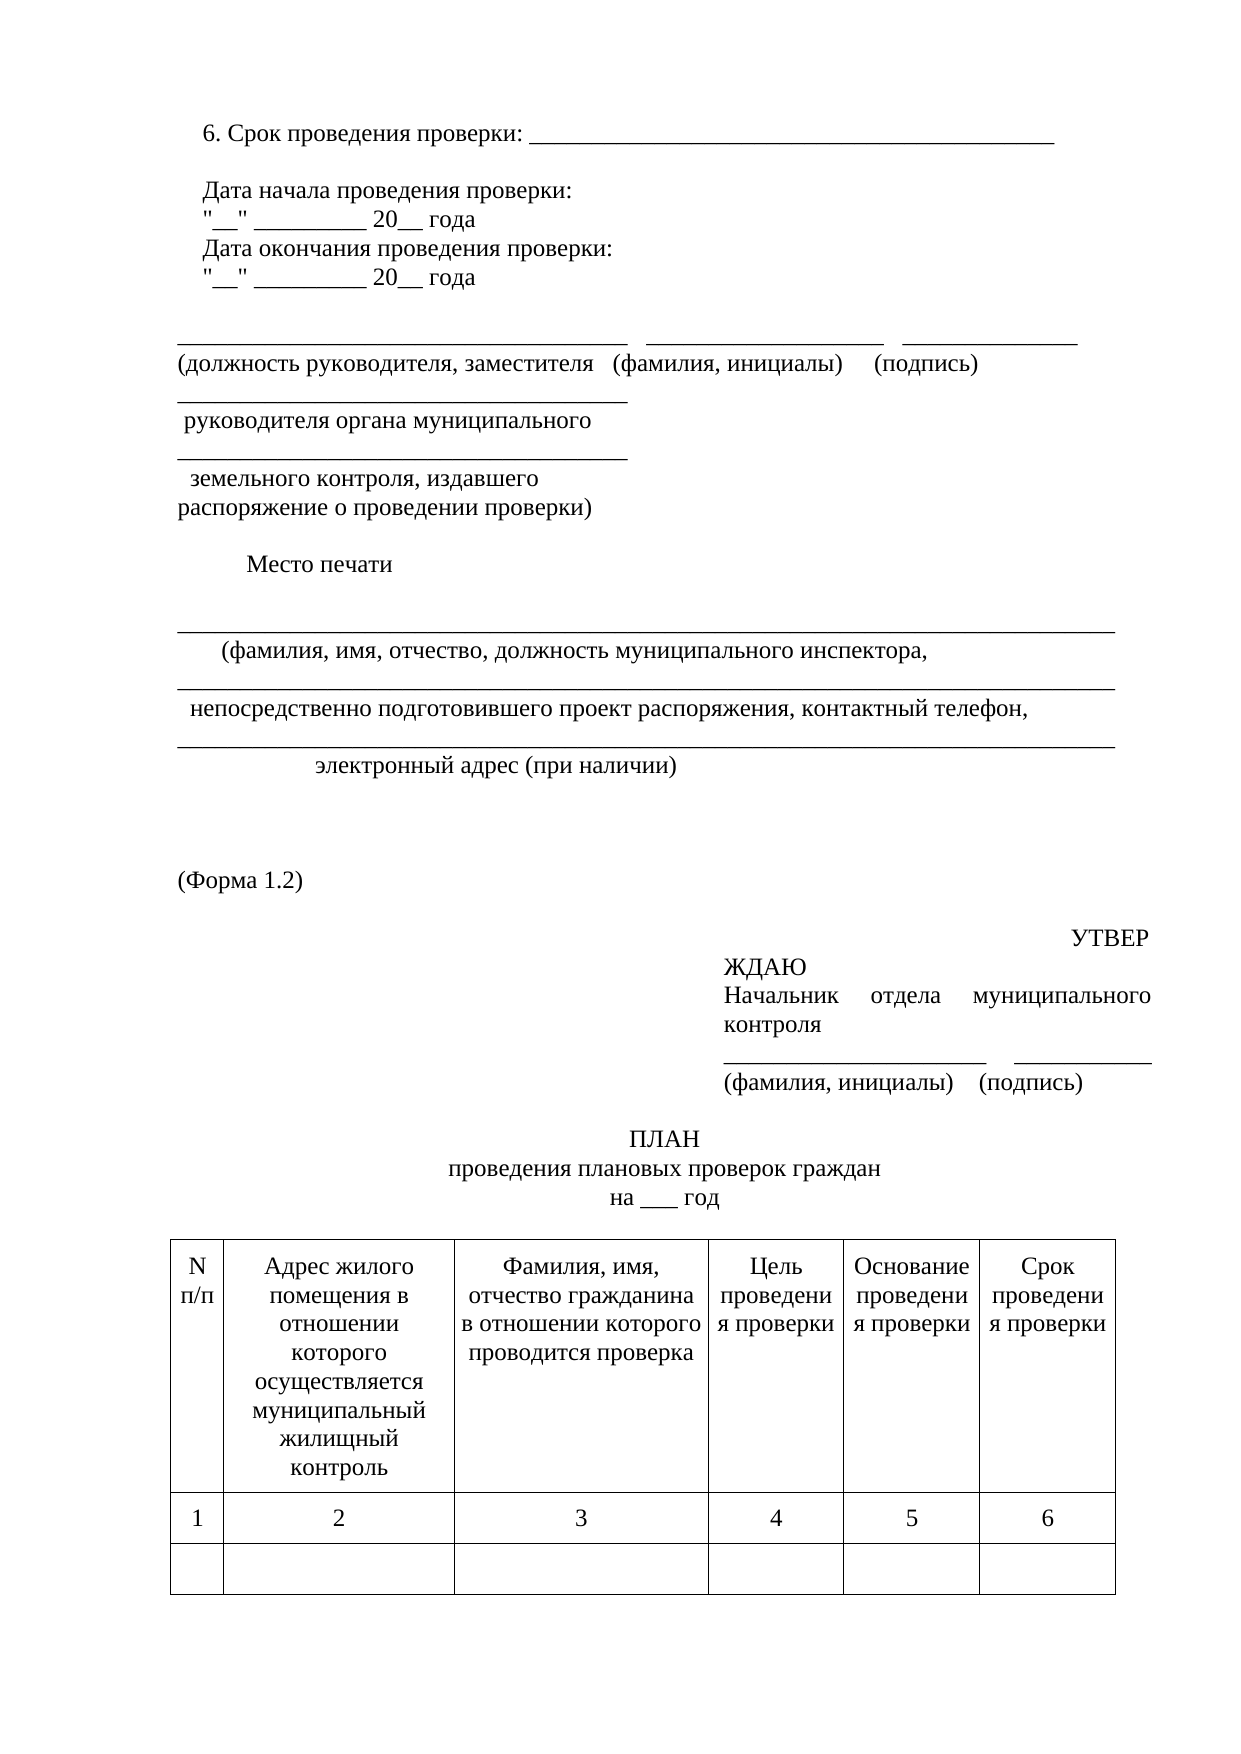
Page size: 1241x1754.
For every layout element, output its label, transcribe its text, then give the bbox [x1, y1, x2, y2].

table_header Адрес жилого помещения в отношении которого осуществляется муниципальный жилищный контроль [224, 1240, 454, 1492]
text ___________________________________________________________________________ [177, 607, 1152, 636]
table_cell [224, 1544, 454, 1594]
text Место печати [177, 549, 1152, 578]
text (должность руководителя, заместителя (фамилия, инициалы) (подпись) [177, 348, 1152, 377]
text ____________________________________ [177, 434, 1152, 463]
text "__" _________ 20__ года [177, 262, 1152, 291]
table_cell 6 [980, 1493, 1115, 1543]
text (фамилия, имя, отчество, должность муниципального инспектора, [177, 636, 1152, 664]
text Дата окончания проведения проверки: [177, 233, 1152, 262]
text "__" _________ 20__ года [177, 204, 1152, 233]
text ____________________________________ [177, 377, 1152, 406]
table_header Срок проведения проверки [980, 1240, 1115, 1492]
table_cell 1 [171, 1493, 223, 1543]
text проведения плановых проверок граждан [177, 1153, 1152, 1182]
table_cell 2 [224, 1493, 454, 1543]
text электронный адрес (при наличии) [177, 751, 1152, 779]
text 6. Срок проведения проверки: __________________________________________ [177, 118, 1152, 147]
table_cell 4 [709, 1493, 843, 1543]
text (Форма 1.2) [177, 866, 1152, 894]
table_header Основание проведения проверки [844, 1240, 979, 1492]
text Дата начала проведения проверки: [177, 176, 1152, 204]
text ___________________________________________________________________________ [177, 722, 1152, 751]
table_header Фамилия, имя, отчество гражданина в отношении которого проводится проверка [455, 1240, 708, 1492]
text непосредственно подготовившего проект распоряжения, контактный телефон, [177, 693, 1152, 722]
text Начальник отдела муниципального контроля _____________________ ___________ (фамилия, инициалы) (подпись) [723, 981, 1152, 1096]
text ___________________________________________________________________________ [177, 664, 1152, 693]
table_cell [171, 1544, 223, 1594]
table_cell [455, 1544, 708, 1594]
text распоряжение о проведении проверки) [177, 492, 1152, 521]
table_cell [709, 1544, 843, 1594]
table_cell [844, 1544, 979, 1594]
table_header Цель проведения проверки [709, 1240, 843, 1492]
table_cell 3 [455, 1493, 708, 1543]
text на ___ год [177, 1182, 1152, 1211]
table_cell 5 [844, 1493, 979, 1543]
text ПЛАН [177, 1124, 1152, 1153]
table_cell [980, 1544, 1115, 1594]
text земельного контроля, издавшего [177, 463, 1152, 492]
text руководителя органа муниципального [177, 406, 1152, 434]
text ____________________________________ ___________________ ______________ [177, 319, 1152, 348]
text УТВЕРЖДАЮ [723, 923, 1152, 981]
table_header N п/п [171, 1240, 223, 1492]
